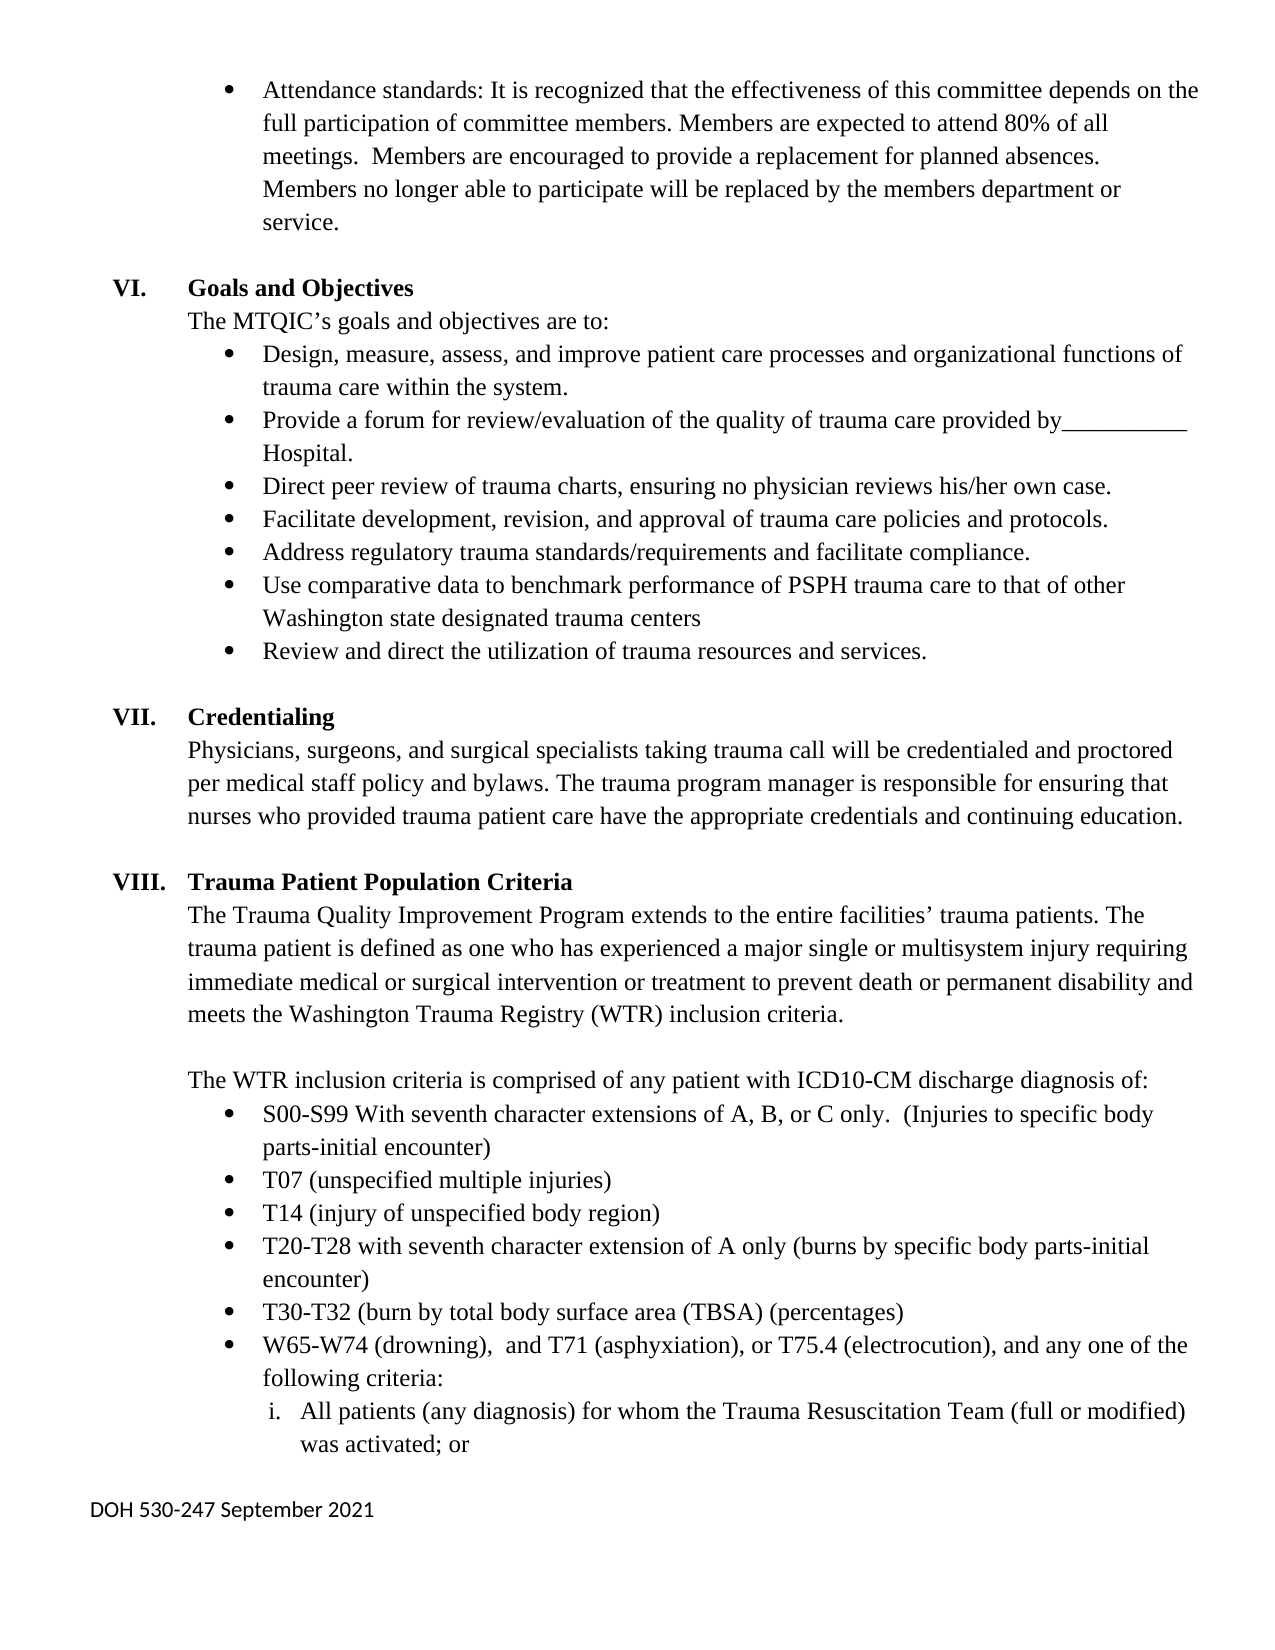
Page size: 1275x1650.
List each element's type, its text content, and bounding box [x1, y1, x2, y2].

list Physicians, surgeons, and surgical specialists taking trauma call will be credentialed and proctored per medical staff policy and bylaws. The trauma program manager is responsible for ensuring that nurses who provided trauma patient care have the appropriate credentials and continuing education. [187, 735, 1200, 830]
list T20-T28 with seventh character extension of A only (burns by specific body parts-initial encounter) [225, 1231, 1200, 1292]
list Review and direct the utilization of trauma resources and services. [225, 636, 1200, 665]
list Use comparative data to benchmark performance of PSPH trauma care to that of other Washington state designated trauma centers [225, 570, 1200, 632]
list T14 (injury of unspecified body region) [225, 1198, 1200, 1226]
list Address regulatory trauma standards/requirements and facilitate compliance. [225, 537, 1200, 566]
list Attendance standards: It is recognized that the effectiveness of this committee depends on the full participation of committee members. Members are expected to attend 80% of all meetings. Members are encouraged to provide a replacement for planned absences. Members no longer able to participate will be replaced by the members department or service. [225, 75, 1200, 236]
list Provide a forum for review/evaluation of the quality of trauma care provided by__________ Hospital. [225, 405, 1200, 467]
list Facilitate development, revision, and approval of trauma care policies and protocols. [225, 504, 1200, 533]
list T30-T32 (burn by total body surface area (TBSA) (percentages) [225, 1297, 1200, 1326]
list Direct peer review of trauma charts, ensuring no physician reviews his/her own case. [225, 471, 1200, 500]
list Trauma Patient Population Criteria [112, 867, 1200, 896]
list Design, measure, assess, and improve patient care processes and organizational functions of trauma care within the system. [225, 339, 1200, 401]
list W65-W74 (drowning), and T71 (asphyxiation), or T75.4 (electrocution), and any one of the following criteria: [225, 1330, 1200, 1392]
list The Trauma Quality Improvement Program extends to the entire facilities’ trauma patients. The trauma patient is defined as one who has experienced a major single or multisystem injury requiring immediate medical or surgical intervention or treatment to prevent death or permanent disability and meets the Washington Trauma Registry (WTR) inclusion criteria. [187, 901, 1200, 1028]
list The WTR inclusion criteria is comprised of any patient with ICD10-CM discharge diagnosis of: [187, 1066, 1200, 1094]
list All patients (any diagnosis) for whom the Trauma Resuscitation Team (full or modified) was activated; or [281, 1396, 1200, 1458]
list T07 (unspecified multiple injuries) [225, 1165, 1200, 1193]
list S00-S99 With seventh character extensions of A, B, or C only. (Injuries to specific body parts-initial encounter) [225, 1099, 1200, 1160]
list Credentialing [112, 702, 1200, 731]
list The MTQIC’s goals and objectives are to: [187, 306, 1200, 335]
list Goals and Objectives [112, 273, 1200, 302]
